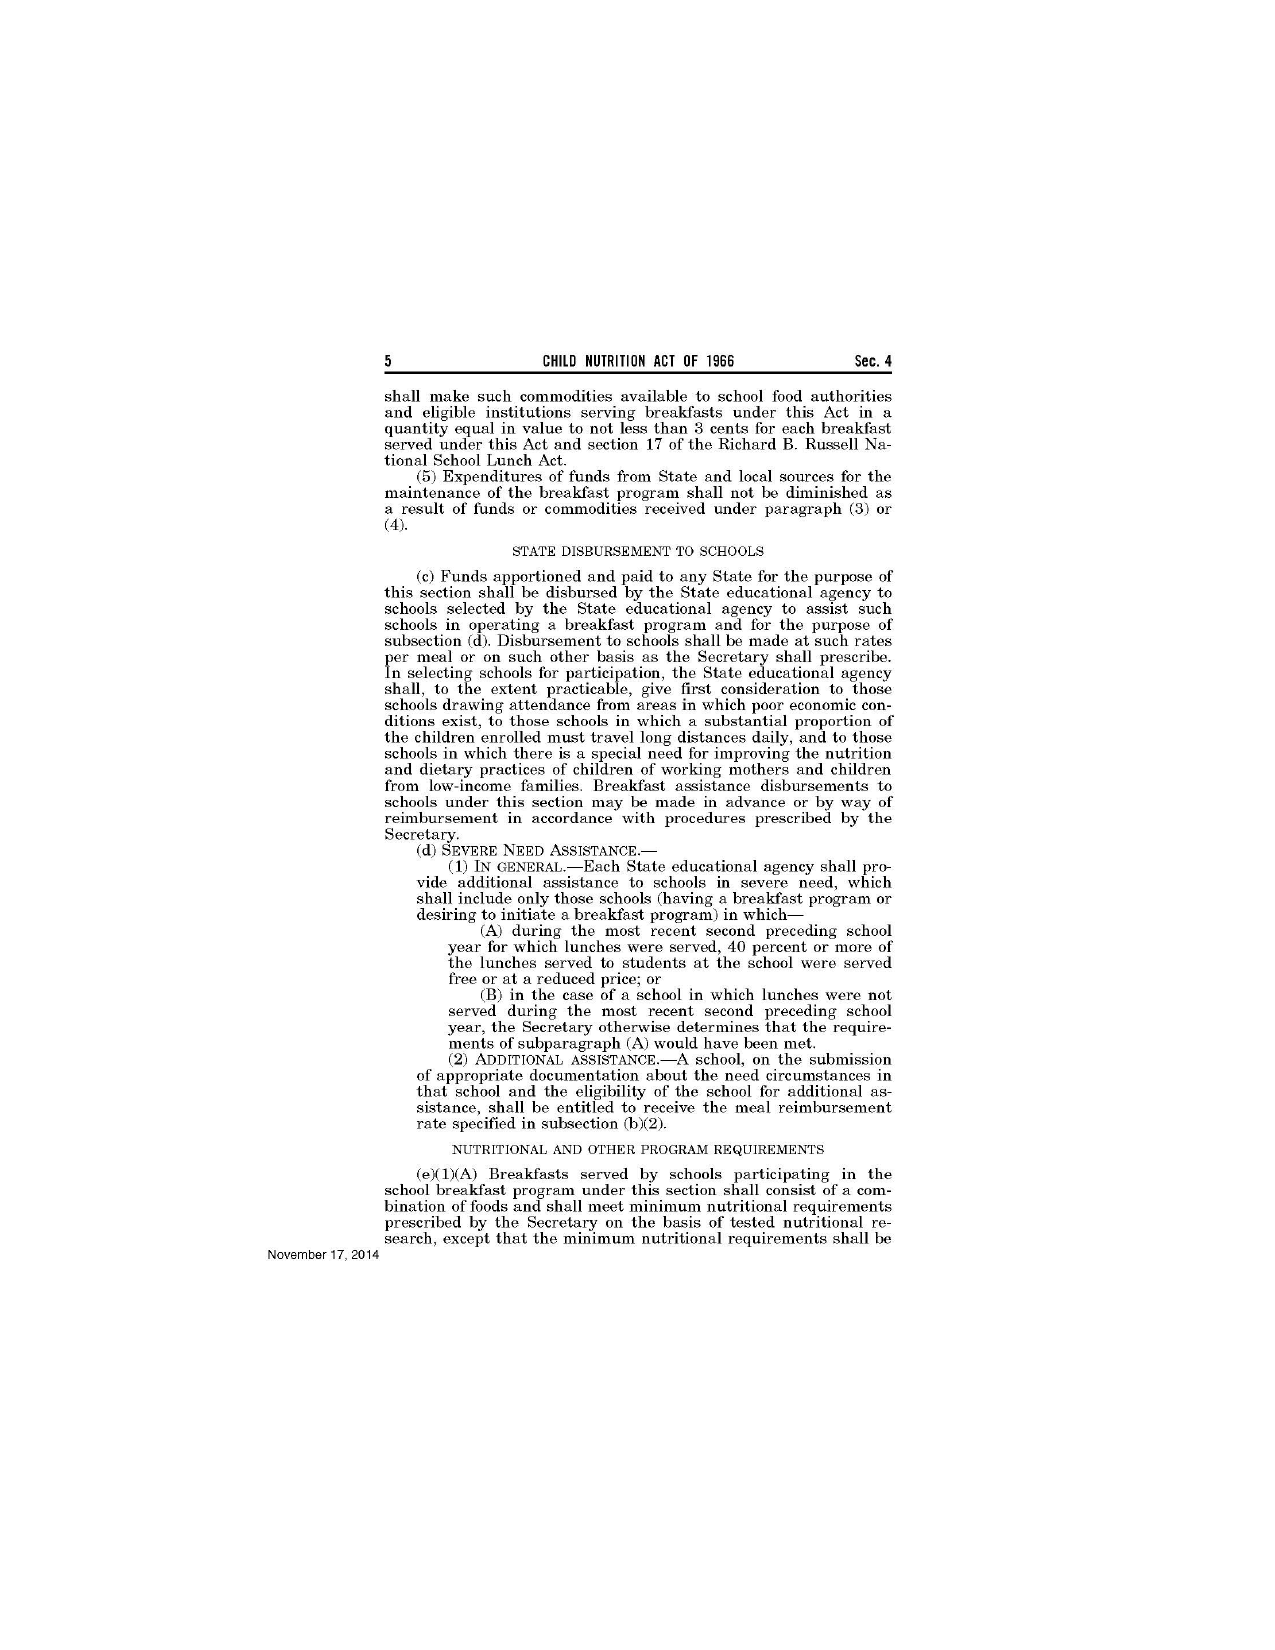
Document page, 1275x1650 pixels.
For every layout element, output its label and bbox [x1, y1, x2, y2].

picture [150, 150, 1125, 1412]
